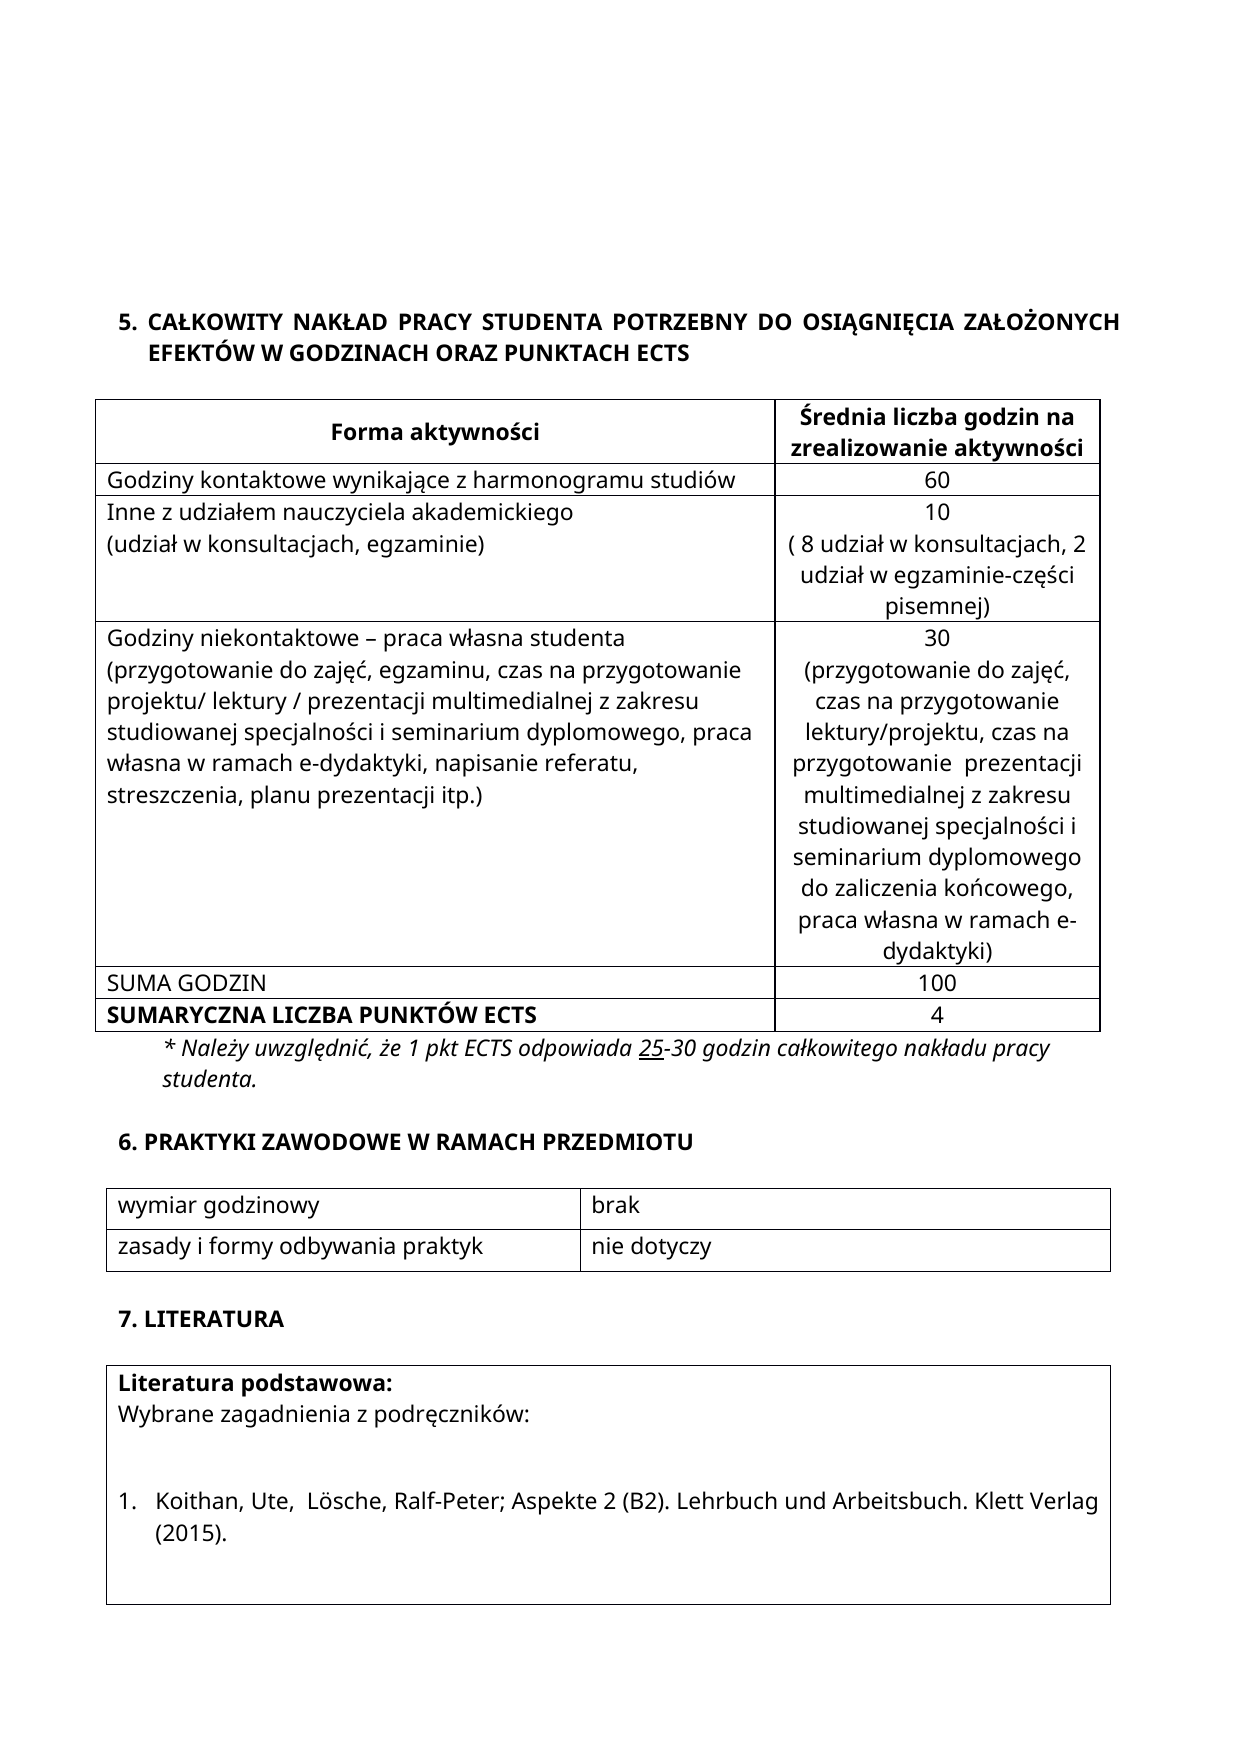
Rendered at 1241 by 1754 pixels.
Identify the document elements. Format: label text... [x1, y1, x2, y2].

text 7. LITERATURA [118, 1303, 1122, 1334]
table_cell nie dotyczy [581, 1230, 1110, 1271]
text 5. CAŁKOWITY NAKŁAD PRACY STUDENTA POTRZEBNY DO OSIĄGNIĘCIA ZAŁOŻONYCH EFEKTÓW W GODZINACH ORAZ PUNKTACH ECTS [118, 306, 1122, 368]
table_header wymiar godzinowy [107, 1189, 580, 1229]
table_cell 30 (przygotowanie do zajęć, czas na przygotowanie lektury/projektu, czas na przygotowanie prezentacji multimedialnej z zakresu studiowanej specjalności i seminarium dyplomowego do zaliczenia końcowego, praca własna w ramach e-dydaktyki) [776, 622, 1099, 966]
table_cell zasady i formy odbywania praktyk [107, 1230, 580, 1271]
text 6. PRAKTYKI ZAWODOWE W RAMACH PRZEDMIOTU [118, 1125, 1122, 1157]
table_header brak [581, 1189, 1110, 1229]
table_cell 100 [776, 967, 1099, 998]
table_cell Godziny niekontaktowe – praca własna studenta (przygotowanie do zajęć, egzaminu, czas na przygotowanie projektu/ lektury / prezentacji multimedialnej z zakresu studiowanej specjalności i seminarium dyplomowego, praca własna w ramach e-dydaktyki, napisanie referatu, streszczenia, planu prezentacji itp.) [96, 622, 774, 966]
table_cell Godziny kontaktowe wynikające z harmonogramu studiów [96, 464, 774, 495]
table_header Średnia liczba godzin na zrealizowanie aktywności [776, 400, 1099, 463]
table_cell SUMARYCZNA LICZBA PUNKTÓW ECTS [96, 999, 774, 1031]
table_header Forma aktywności [96, 400, 774, 463]
text * Należy uwzględnić, że 1 pkt ECTS odpowiada 25-30 godzin całkowitego nakładu pracy studenta. [162, 1032, 1122, 1094]
table_cell 4 [776, 999, 1099, 1031]
table_header Literatura podstawowa: Wybrane zagadnienia z podręczników: Koithan, Ute, Lösche, Ralf-Peter; Aspekte 2 (B2). Lehrbuch und Arbeitsbuch. Klett Verlag (2015). [107, 1366, 1110, 1604]
table_cell SUMA GODZIN [96, 967, 774, 998]
table_cell 60 [776, 464, 1099, 495]
table_cell 10 ( 8 udział w konsultacjach, 2 udział w egzaminie-części pisemnej) [776, 496, 1099, 621]
table_cell Inne z udziałem nauczyciela akademickiego (udział w konsultacjach, egzaminie) [96, 496, 774, 621]
